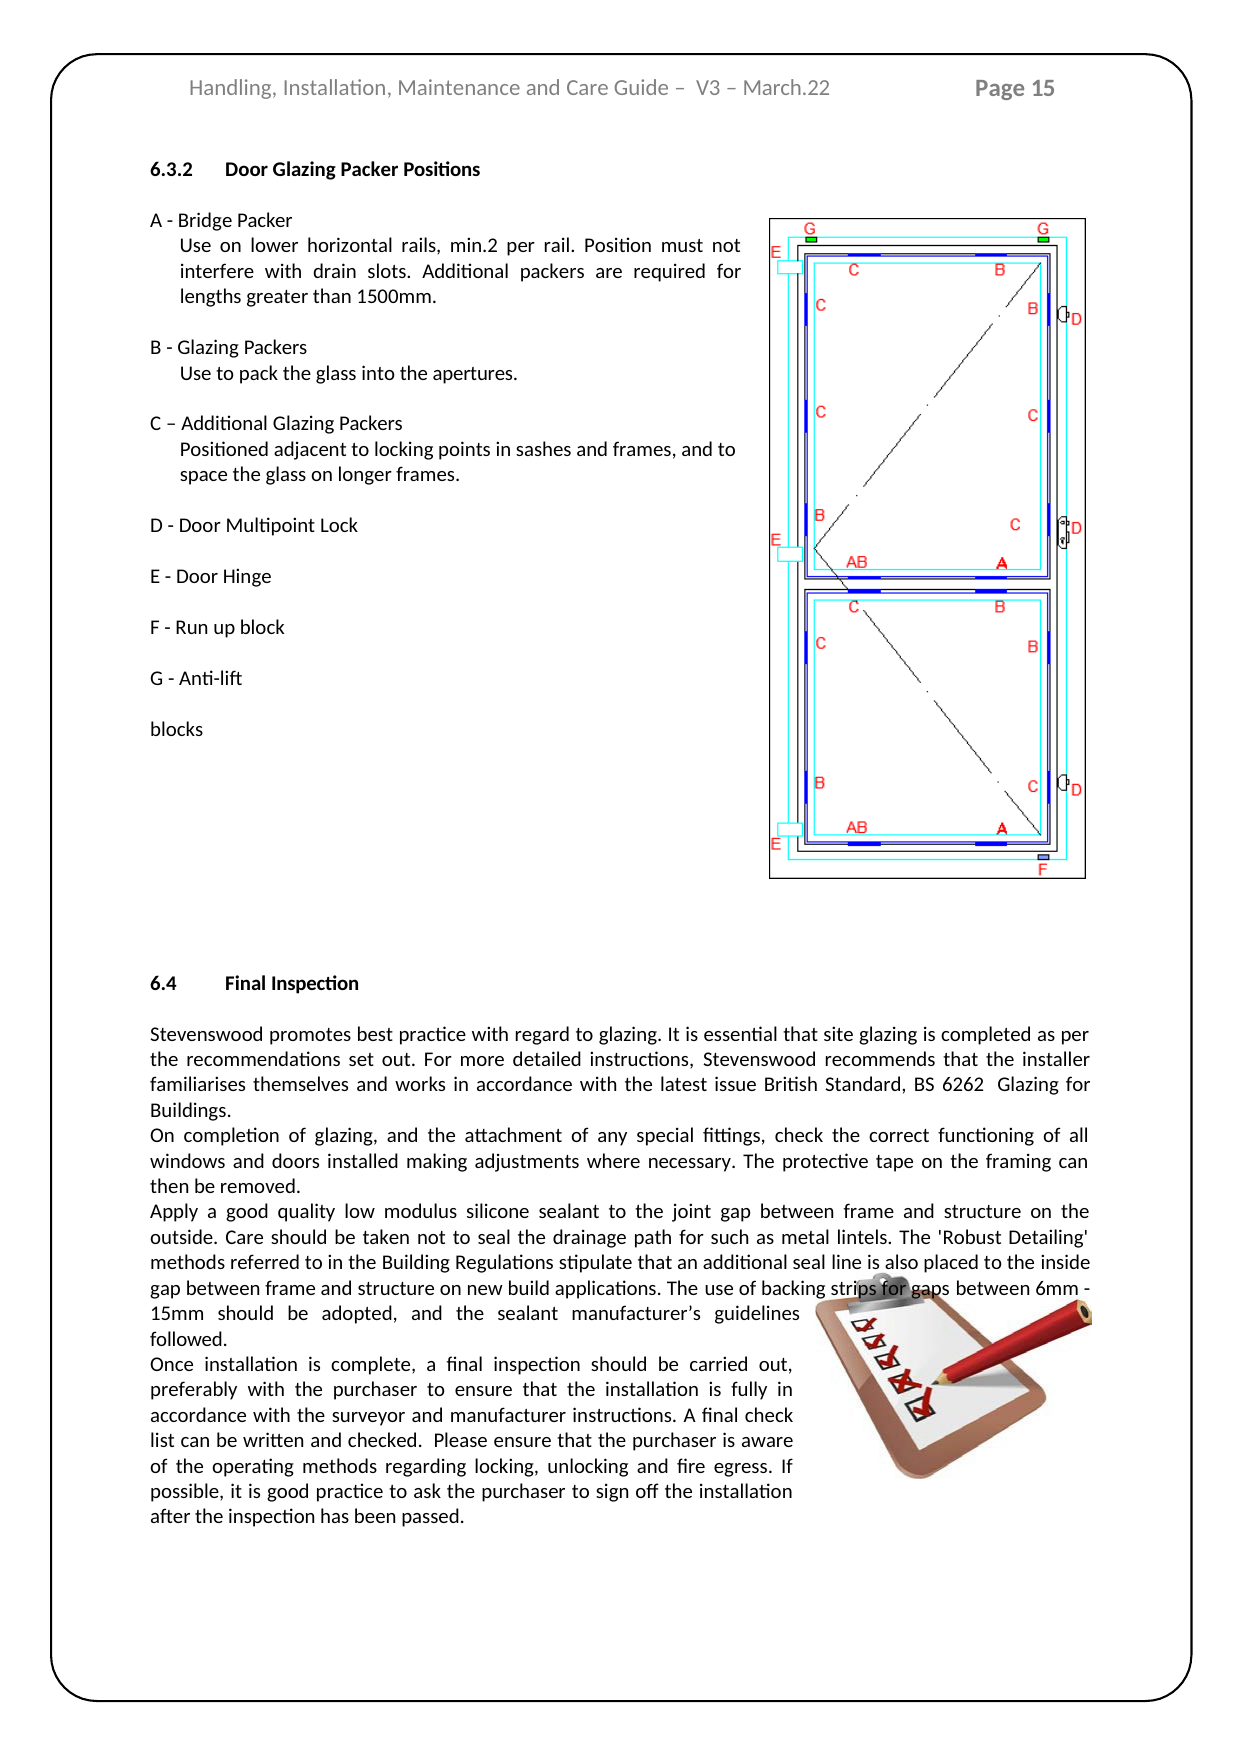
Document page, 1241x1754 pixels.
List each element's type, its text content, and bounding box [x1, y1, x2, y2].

picture [769, 436, 1086, 879]
text D - Door Multipoint Lock E - Door Hinge [150, 512, 362, 589]
list Final Inspection [150, 970, 1105, 995]
text F - Run up block G - Anti-lift blocks [150, 614, 300, 741]
text Once installation is complete, a final inspection should be carried out, preferably with the purchaser to ensure that the installation is fully in accordance with the surveyor and manufacturer instructions. A final check list can be written and checked. Please ensure that the purchaser is aware of the operating methods regarding locking, unlocking and fire egress. If possible, it is good practice to ask the purchaser to sign off the installation after the inspection has been passed. [150, 1351, 794, 1529]
text C – Additional Glazing Packers [150, 411, 1105, 436]
picture [815, 1351, 1092, 1479]
picture [769, 385, 1086, 411]
text followed. [150, 1326, 1105, 1351]
text Use to pack the glass into the apertures. [179, 360, 1105, 385]
text Apply a good quality low modulus silicone sealant to the joint gap between frame and structure on the outside. Care should be taken not to seal the drainage path for such as metal lintels. The 'Robust Detailing' methods referred to in the Building Regulations stipulate that an additional seal line is also placed to the inside gap between frame and structure on new build applications. The use of backing strips for gaps between 6mm - 15mm should be adopted, and the sealant manufacturer’s guidelines [150, 1199, 1091, 1326]
text Handling, Installation, Maintenance and Care Guide – V3 – March.22 Page 15 [189, 72, 1105, 102]
text A - Bridge Packer [150, 207, 1105, 233]
text Positioned adjacent to locking points in sashes and frames, and to space the glass on longer frames. [179, 436, 782, 487]
picture [769, 233, 1086, 334]
text On completion of glazing, and the attachment of any special fittings, check the correct functioning of all windows and doors installed making adjustments where necessary. The protective tape on the framing can then be removed. [150, 1122, 1090, 1199]
text Use on lower horizontal rails, min.2 per rail. Position must not interfere with drain slots. Additional packers are required for lengths greater than 1500mm. [179, 233, 742, 309]
text B - Glazing Packers [150, 334, 1105, 360]
subtitle Door Glazing Packer Positions [150, 156, 1105, 182]
text Stevenswood promotes best practice with regard to glazing. It is essential that site glazing is completed as per the recommendations set out. For more detailed instructions, Stevenswood recommends that the installer familiarises themselves and works in accordance with the latest issue British Standard, BS 6262 Glazing for Buildings. [150, 1021, 1090, 1122]
